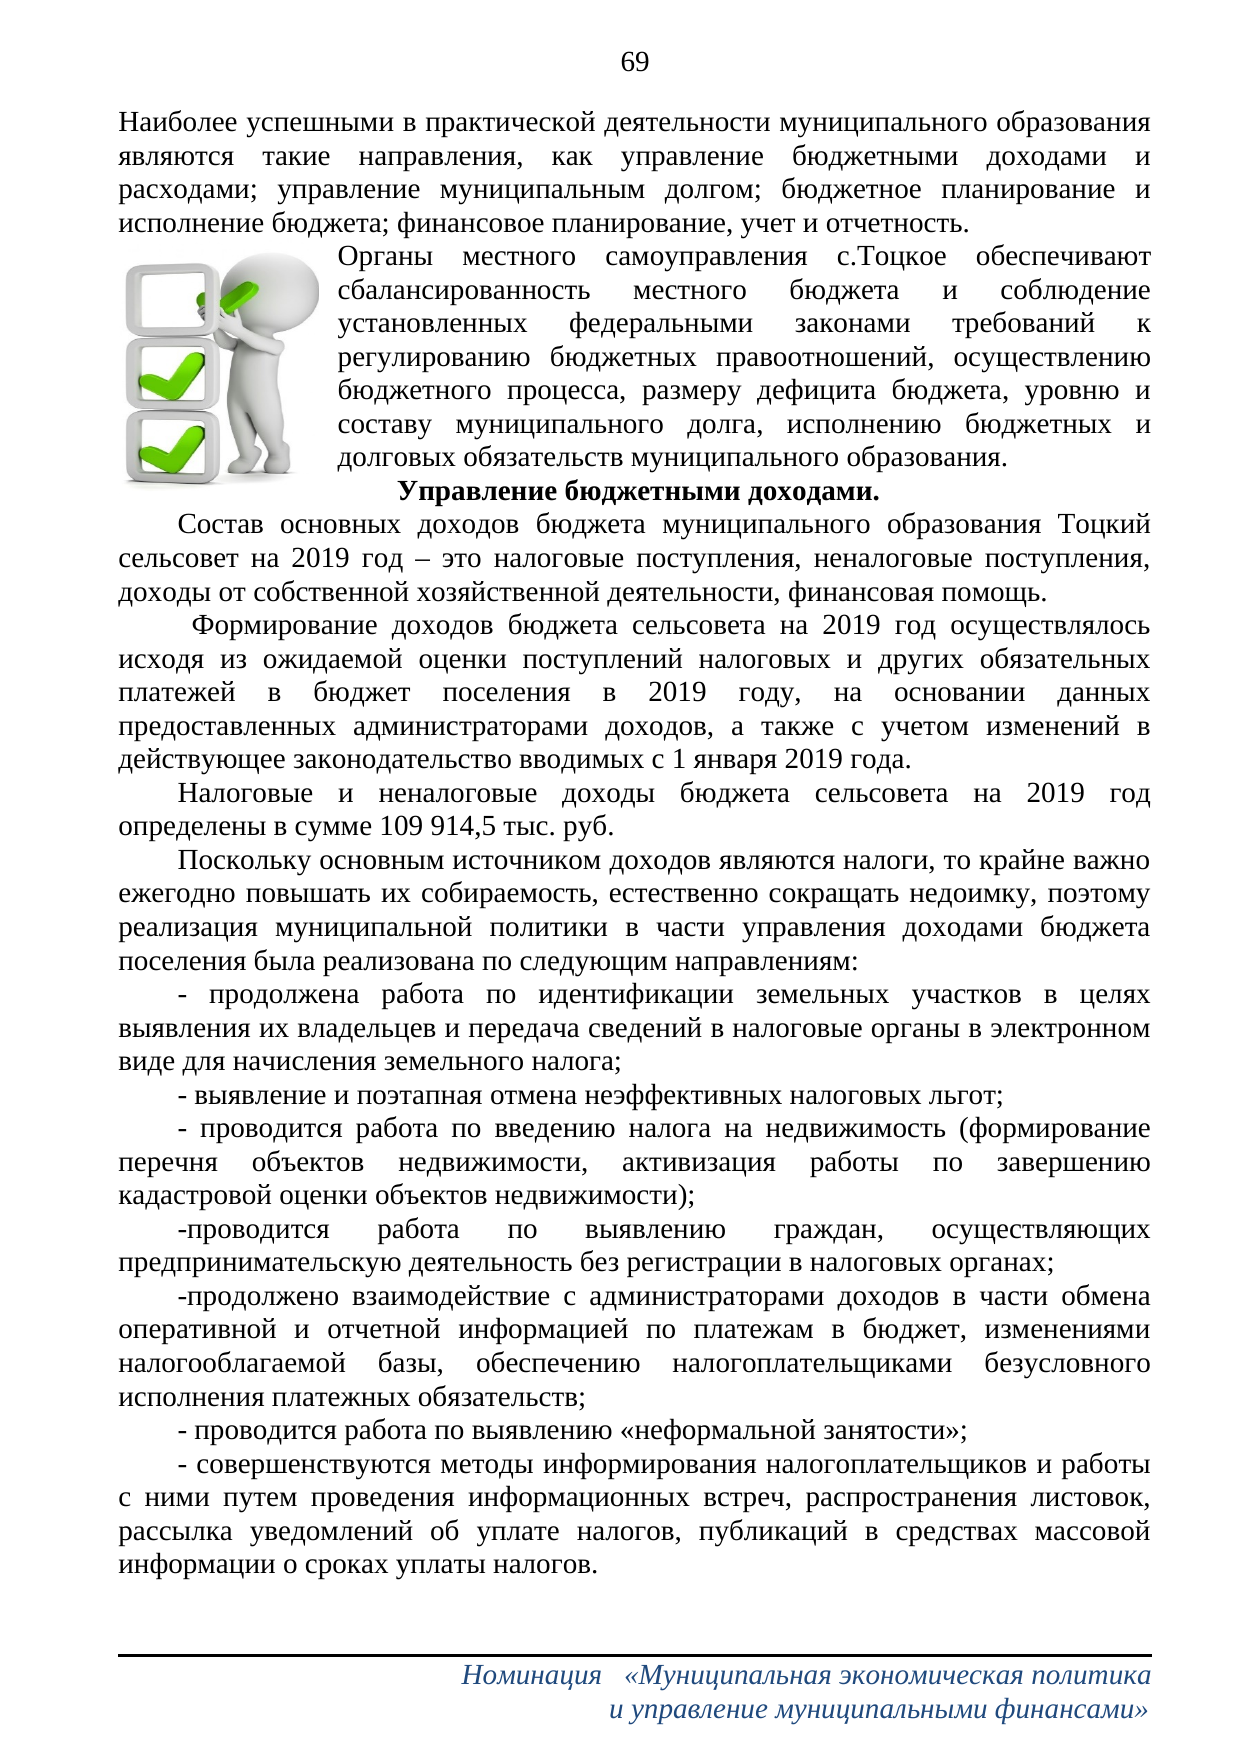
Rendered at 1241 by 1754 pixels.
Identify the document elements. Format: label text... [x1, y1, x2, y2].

text Формирование доходов бюджета сельсовета на 2019 год осуществлялось исходя из ожидаемой оценки поступлений налоговых и других обязательных платежей в бюджет поселения в 2019 году, на основании данных предоставленных администраторами доходов, а также с учетом изменений в действующее законодательство вводимых с 1 января 2019 года. [118, 607, 1152, 775]
text Наиболее успешными в практической деятельности муниципального образования являются такие направления, как управление бюджетными доходами и расходами; управление муниципальным долгом; бюджетное планирование и исполнение бюджета; финансовое планирование, учет и отчетность. [118, 104, 1152, 238]
text -продолжено взаимодействие с администраторами доходов в части обмена оперативной и отчетной информацией по платежам в бюджет, изменениями налогооблагаемой базы, обеспечению налогоплательщиками безусловного исполнения платежных обязательств; [118, 1278, 1152, 1412]
text - проводится работа по введению налога на недвижимость (формирование перечня объектов недвижимости, активизация работы по завершению кадастровой оценки объектов недвижимости); [118, 1110, 1152, 1211]
text - выявление и поэтапная отмена неэффективных налоговых льгот; [118, 1077, 1152, 1110]
text Управление бюджетными доходами. [118, 473, 1152, 507]
text -проводится работа по выявлению граждан, осуществляющих предпринимательскую деятельность без регистрации в налоговых органах; [118, 1211, 1152, 1278]
text Поскольку основным источником доходов являются налоги, то крайне важно ежегодно повышать их собираемость, естественно сокращать недоимку, поэтому реализация муниципальной политики в части управления доходами бюджета поселения была реализована по следующим направлениям: [118, 842, 1152, 976]
text Органы местного самоуправления с.Тоцкое обеспечивают сбалансированность местного бюджета и соблюдение установленных федеральными законами требований к регулированию бюджетных правоотношений, осуществлению бюджетного процесса, размеру дефицита бюджета, уровню и составу муниципального долга, исполнению бюджетных и долговых обязательств муниципального образования. [319, 238, 1152, 473]
text Состав основных доходов бюджета муниципального образования Тоцкий сельсовет на 2019 год – это налоговые поступления, неналоговые поступления, доходы от собственной хозяйственной деятельности, финансовая помощь. [118, 507, 1152, 607]
picture [118, 238, 319, 502]
text Налоговые и неналоговые доходы бюджета сельсовета на 2019 год определены в сумме 109 914,5 тыс. руб. [118, 775, 1152, 842]
text - совершенствуются методы информирования налогоплательщиков и работы с ними путем проведения информационных встреч, распространения листовок, рассылка уведомлений об уплате налогов, публикаций в средствах массовой информации о сроках уплаты налогов. [118, 1446, 1152, 1580]
text - продолжена работа по идентификации земельных участков в целях выявления их владельцев и передача сведений в налоговые органы в электронном виде для начисления земельного налога; [118, 976, 1152, 1077]
text - проводится работа по выявлению «неформальной занятости»; [118, 1412, 1152, 1446]
